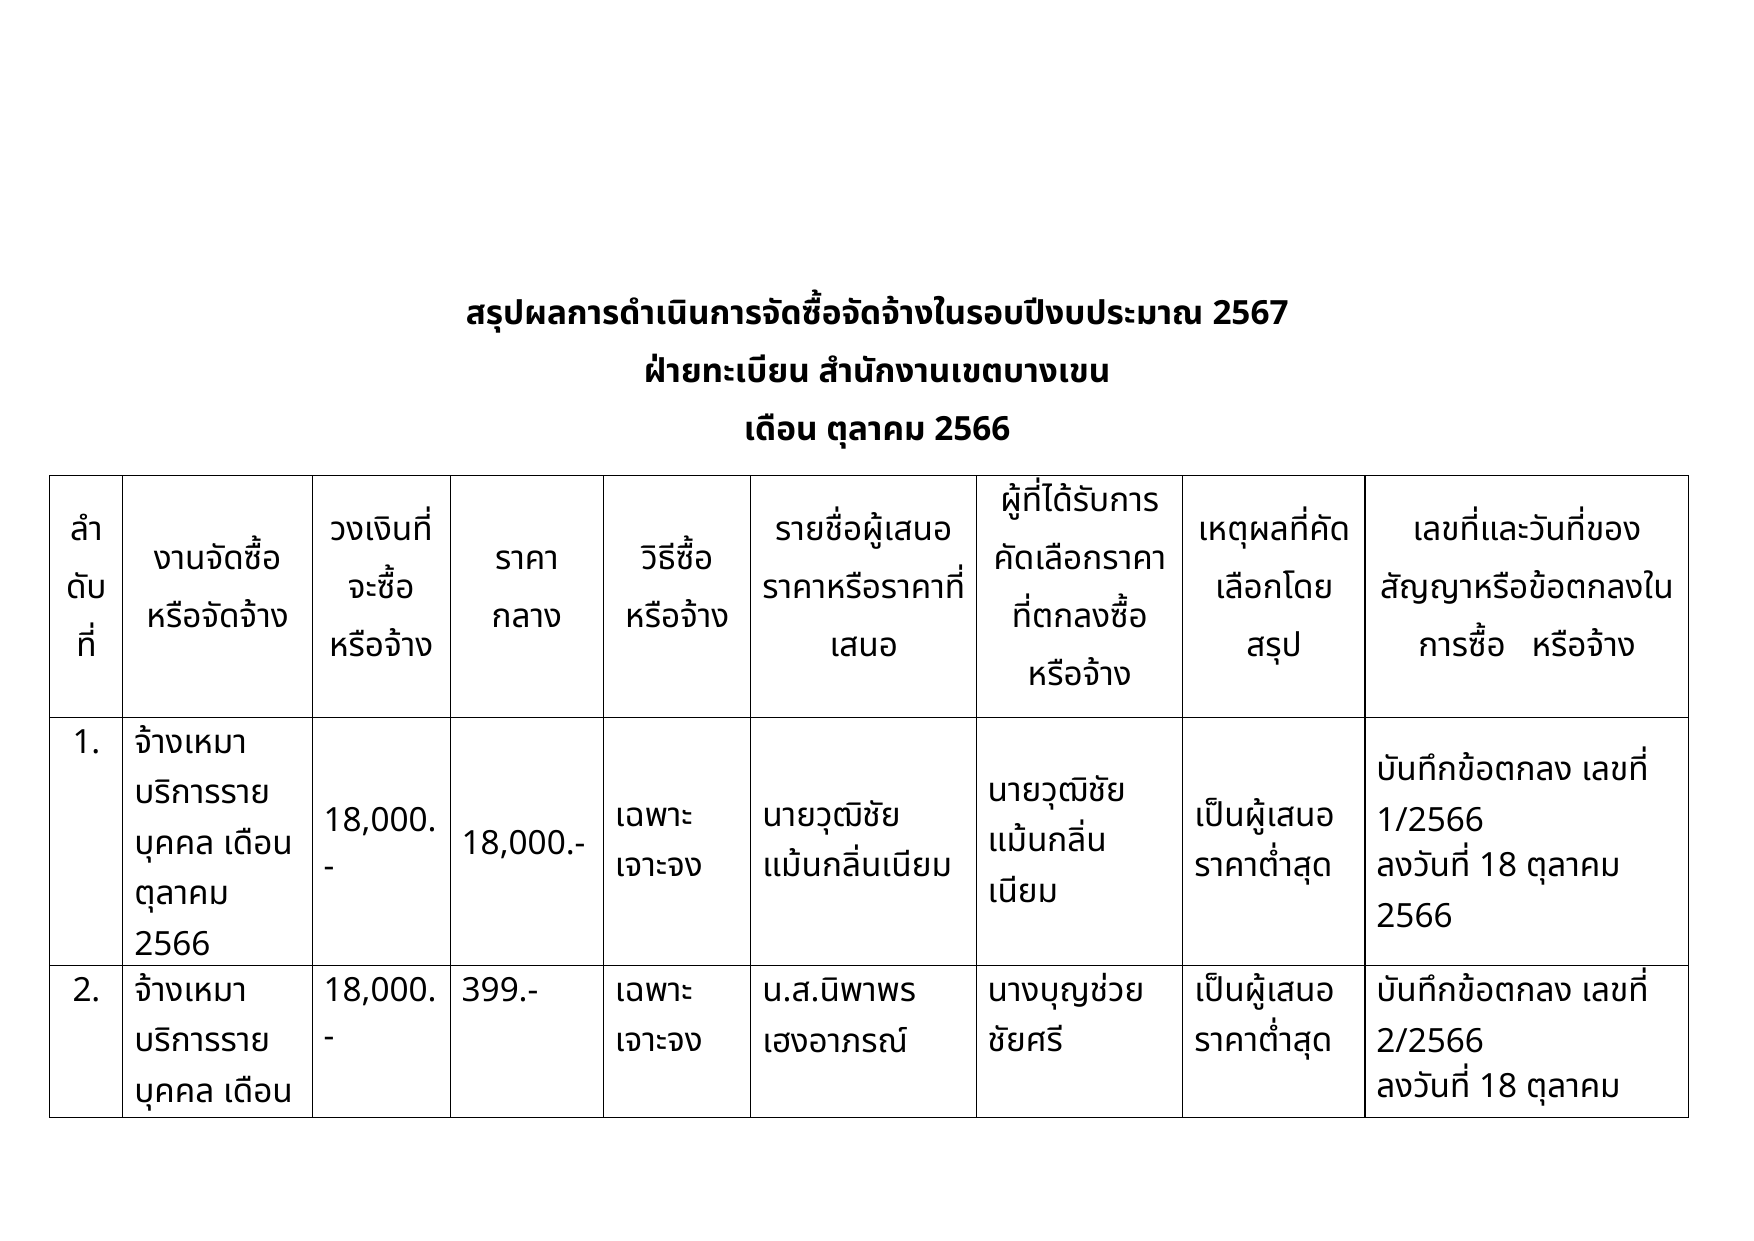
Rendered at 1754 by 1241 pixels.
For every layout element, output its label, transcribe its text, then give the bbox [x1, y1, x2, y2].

table_cell จ้างเหมาบริการรายบุคคล เดือน ตุลาคม 2566 [123, 718, 312, 965]
table_header รายชื่อผู้เสนอราคาหรือราคาที่เสนอ [751, 476, 976, 717]
table_header วงเงินที่จะซื้อหรือจ้าง [313, 476, 450, 717]
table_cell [123, 966, 312, 1117]
text ฝ่ายทะเบียน สำนักงานเขตบางเขน [150, 347, 1604, 397]
table_header เลขที่และวันที่ของสัญญาหรือข้อตกลงในการซื้อ หรือจ้าง [1366, 476, 1688, 717]
table_cell 399.- [451, 966, 603, 1117]
table_header ลำดับที่ [50, 476, 122, 717]
table_cell 18,000.- [313, 718, 450, 965]
table_cell 2. [50, 966, 122, 1117]
table_header ราคากลาง [451, 476, 603, 717]
table_header เหตุผลที่คัดเลือกโดยสรุป [1183, 476, 1364, 717]
table_cell นายวุฒิชัย แม้นกลิ่นเนียม [977, 718, 1182, 965]
table_cell เฉพาะเจาะจง [604, 718, 750, 965]
text สรุปผลการดำเนินการจัดซื้อจัดจ้างในรอบปีงบประมาณ 2567 [150, 288, 1604, 339]
table_cell 18,000.- [451, 718, 603, 965]
table_cell 18,000.- [313, 966, 450, 1117]
table_header วิธีซื้อหรือจ้าง [604, 476, 750, 717]
text เดือน ตุลาคม 2566 [150, 404, 1604, 455]
table_cell เป็นผู้เสนอราคาต่ำสุด [1183, 718, 1364, 965]
table_header งานจัดซื้อหรือจัดจ้าง [123, 476, 312, 717]
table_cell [1183, 966, 1364, 1117]
table_cell บันทึกข้อตกลง เลขที่ 1/2566 ลงวันที่ 18 ตุลาคม 2566 [1366, 718, 1688, 965]
table_cell 1. [50, 718, 122, 965]
table_cell นายวุฒิชัย แม้นกลิ่นเนียม [751, 718, 976, 965]
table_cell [1366, 966, 1688, 1117]
table_cell นางบุญช่วย ชัยศรี [977, 966, 1182, 1117]
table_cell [751, 966, 976, 1117]
table_header ผู้ที่ได้รับการคัดเลือกราคาที่ตกลงซื้อหรือจ้าง [977, 476, 1182, 717]
table_cell เฉพาะเจาะจง [604, 966, 750, 1117]
